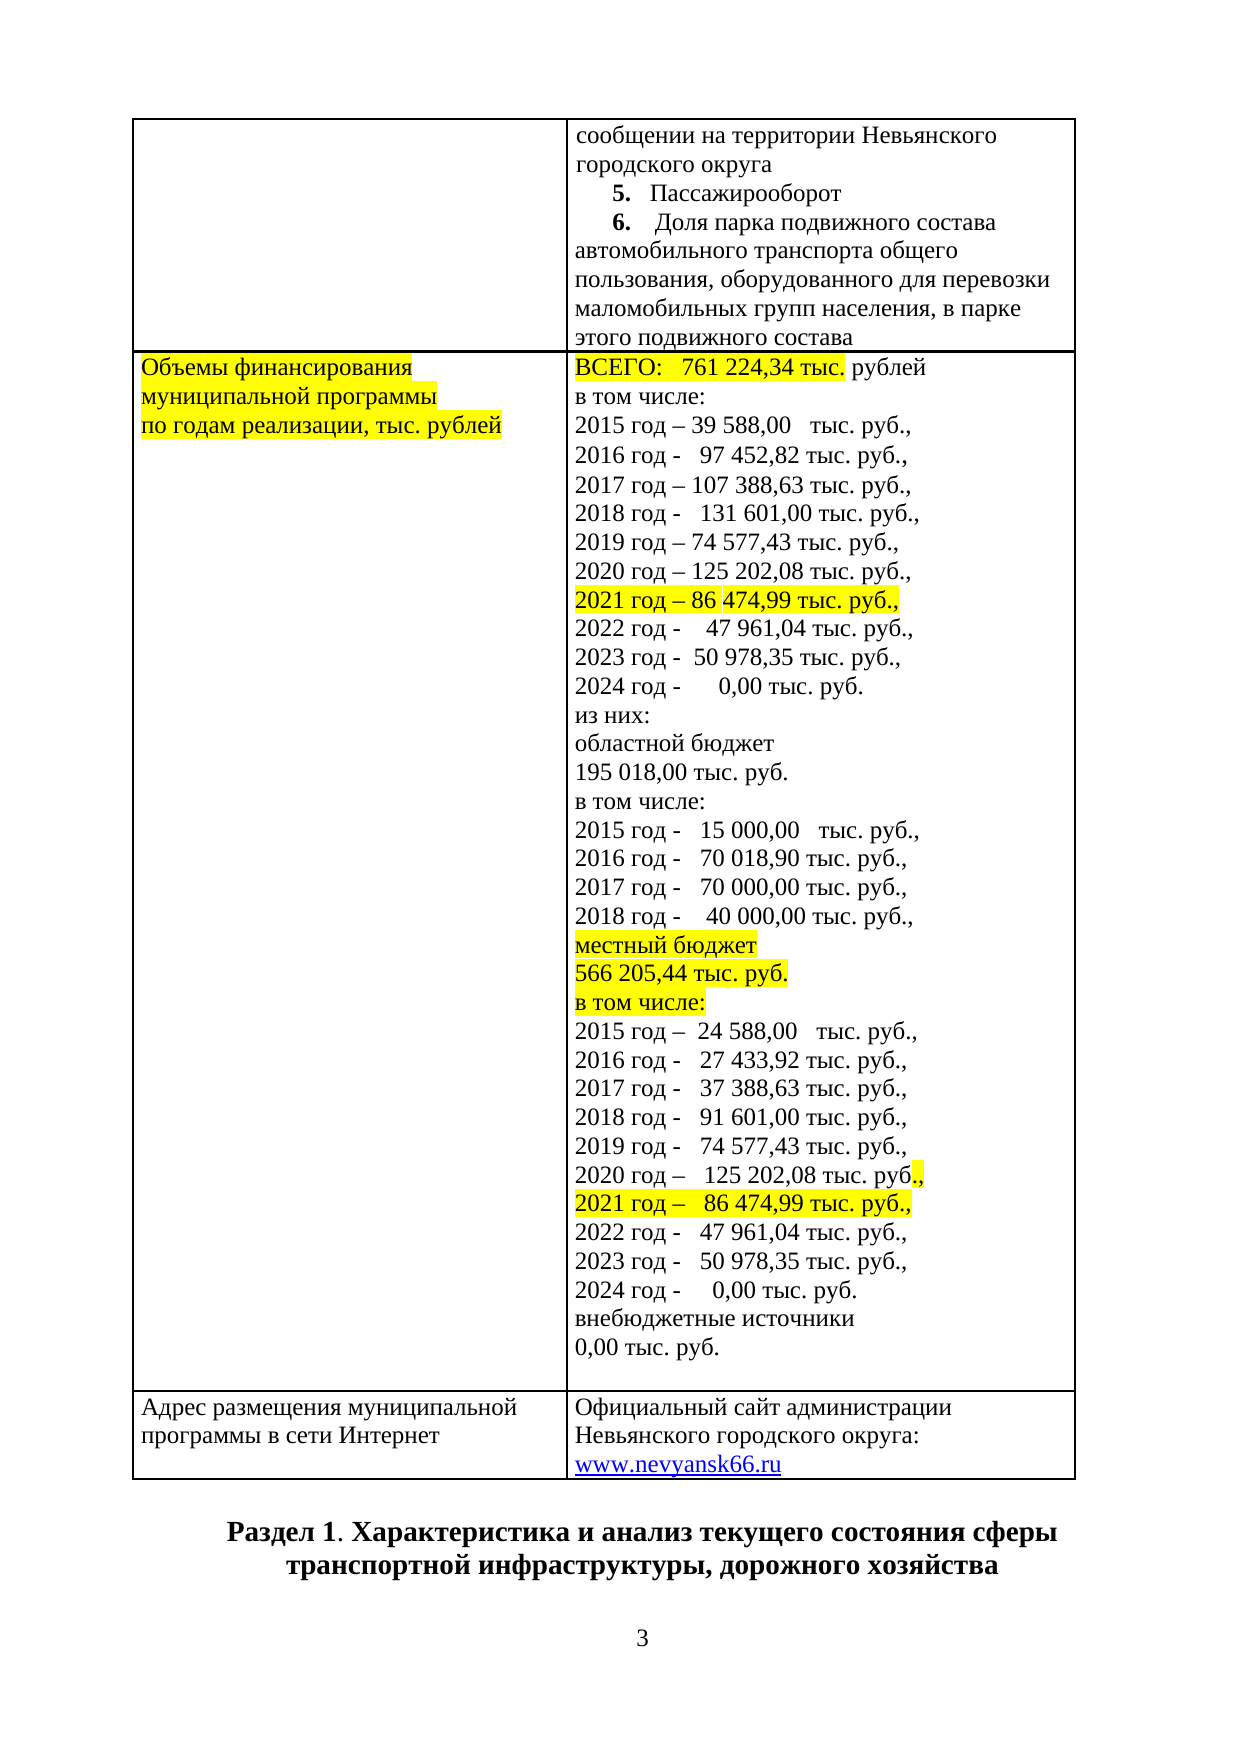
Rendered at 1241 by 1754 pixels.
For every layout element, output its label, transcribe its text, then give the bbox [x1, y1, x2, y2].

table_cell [134, 120, 566, 350]
table_cell Объемы финансирования муниципальной программы по годам реализации, тыс. рублей [134, 353, 566, 1390]
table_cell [568, 120, 1074, 350]
text Раздел 1. Характеристика и анализ текущего состояния сферы транспортной инфраструктуры, дорожного хозяйства [133, 1514, 1152, 1581]
table_cell Адрес размещения муниципальной программы в сети Интернет [134, 1392, 566, 1478]
table_cell ВСЕГО: 761 224,34 тыс. рублей в том числе: 2015 год – 39 588,00 тыс. руб., 2016 год - 97 452,82 тыс. руб., 2017 год – 107 388,63 тыс. руб., 2018 год - 131 601,00 тыс. руб., 2019 год – 74 577,43 тыс. руб., 2020 год – 125 202,08 тыс. руб., 2021 год – 86 474,99 тыс. руб., 2022 год - 47 961,04 тыс. руб., 2023 год - 50 978,35 тыс. руб., 2024 год - 0,00 тыс. руб. из них: областной бюджет 195 018,00 тыс. руб. в том числе: 2015 год - 15 000,00 тыс. руб., 2016 год - 70 018,90 тыс. руб., 2017 год - 70 000,00 тыс. руб., 2018 год - 40 000,00 тыс. руб., местный бюджет 566 205,44 тыс. руб. в том числе: 2015 год – 24 588,00 тыс. руб., 2016 год - 27 433,92 тыс. руб., 2017 год - 37 388,63 тыс. руб., 2018 год - 91 601,00 тыс. руб., 2019 год - 74 577,43 тыс. руб., 2020 год – 125 202,08 тыс. руб., 2021 год – 86 474,99 тыс. руб., 2022 год - 47 961,04 тыс. руб., 2023 год - 50 978,35 тыс. руб., 2024 год - 0,00 тыс. руб. внебюджетные источники 0,00 тыс. руб. [568, 353, 1074, 1390]
table_cell Официальный сайт администрации Невьянского городского округа: www.nevyansk66.ru [568, 1392, 1074, 1478]
